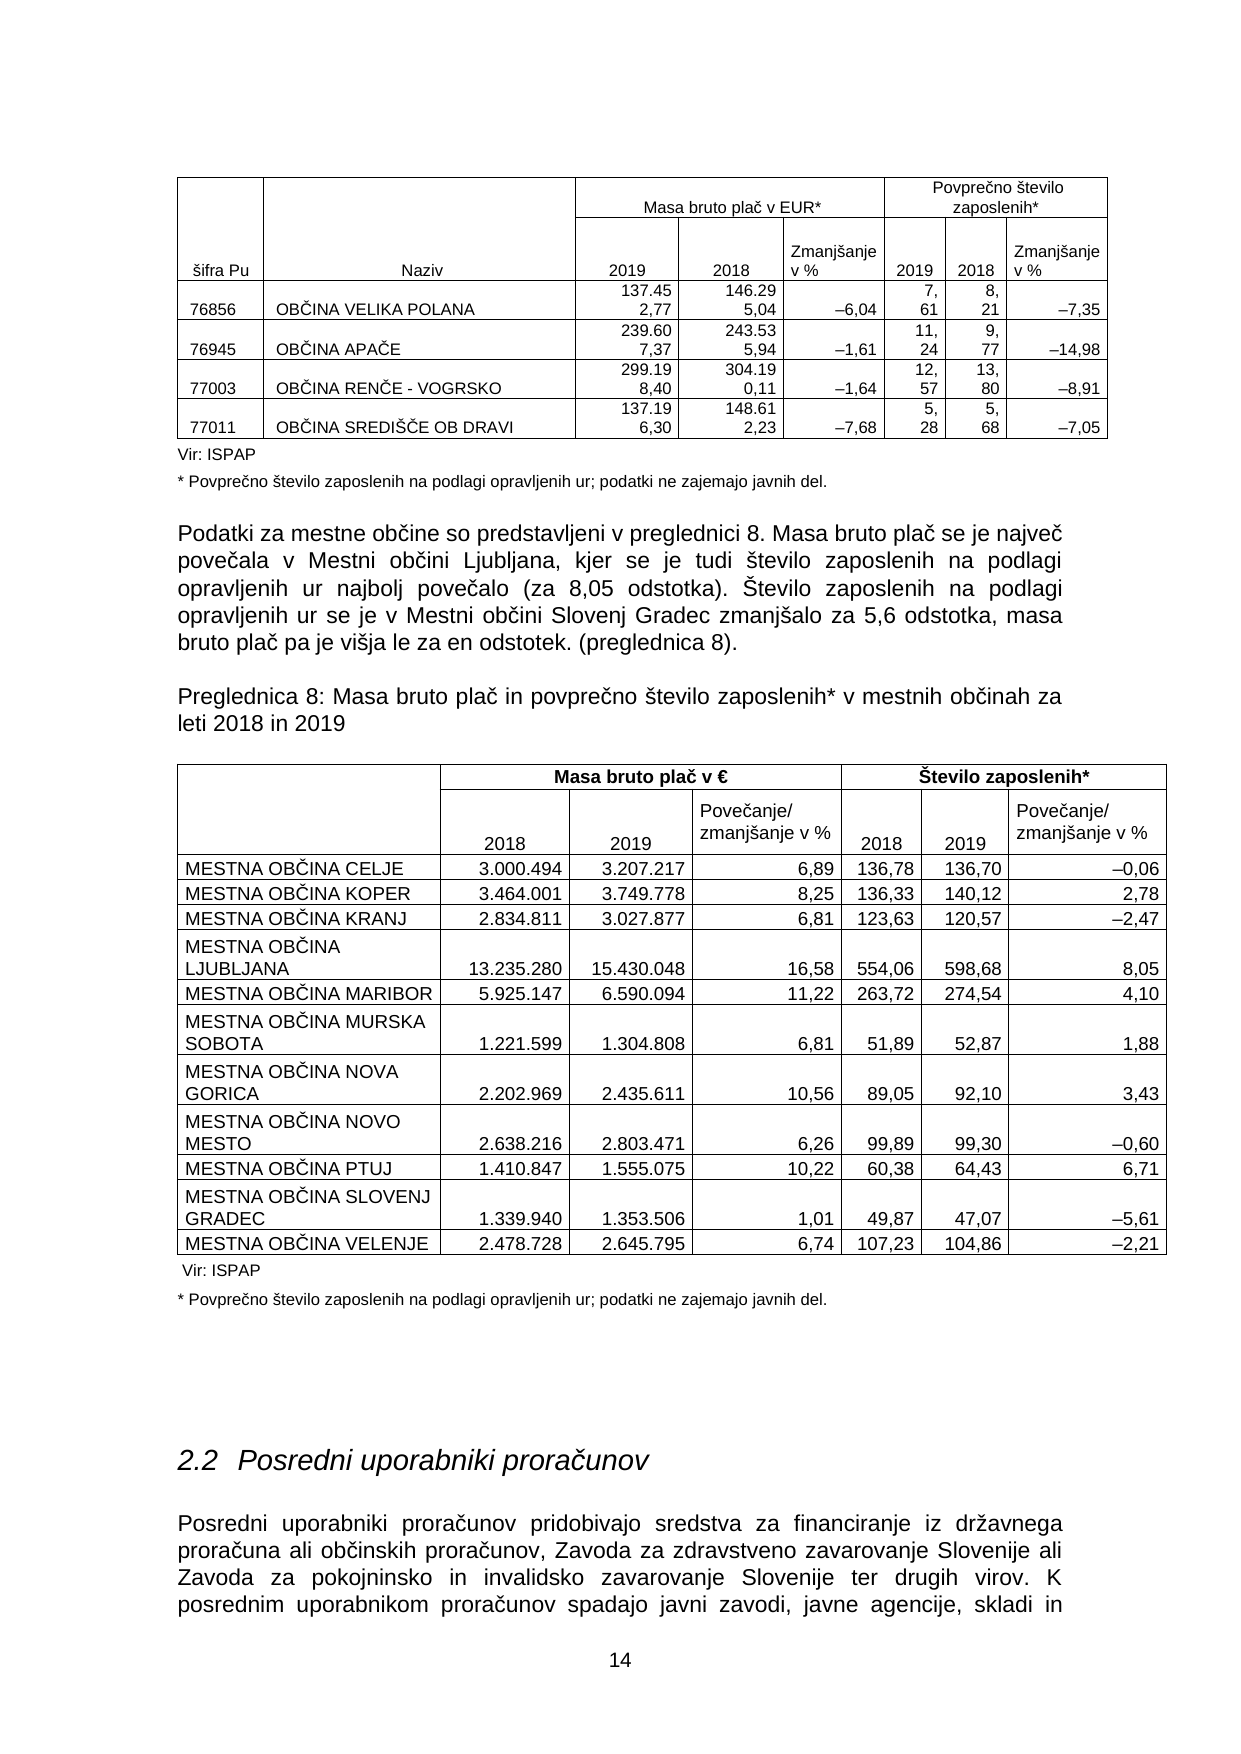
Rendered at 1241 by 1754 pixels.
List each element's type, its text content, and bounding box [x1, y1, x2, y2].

table_cell 554,06 [842, 930, 921, 979]
table_cell 136,78 [842, 855, 921, 879]
table_cell 10,22 [693, 1155, 841, 1179]
table_cell 6,74 [693, 1230, 841, 1254]
table_cell MESTNA OBČINA CELJE [178, 855, 440, 879]
table_cell 2018 [679, 218, 783, 280]
table_cell –5,61 [1009, 1180, 1166, 1229]
table_cell 2,78 [1009, 880, 1166, 904]
text Vir: ISPAP [177, 1255, 1063, 1282]
table_header Naziv [264, 178, 575, 280]
table_cell 239.607,37 [576, 320, 678, 359]
table_cell –0,60 [1009, 1105, 1166, 1154]
table_cell MESTNA OBČINA PTUJ [178, 1155, 440, 1179]
table_cell MESTNA OBČINA KOPER [178, 880, 440, 904]
table_cell 5.925.147 [441, 980, 569, 1004]
table_cell 8,25 [693, 880, 841, 904]
table_cell 6.590.094 [570, 980, 692, 1004]
table_cell OBČINA VELIKA POLANA [264, 281, 575, 319]
table_header Število zaposlenih* [842, 765, 1166, 788]
table_cell 8,05 [1009, 930, 1166, 979]
table_cell MESTNA OBČINA MURSKA SOBOTA [178, 1005, 440, 1054]
table_cell 10,56 [693, 1055, 841, 1104]
table_cell 9,77 [946, 320, 1006, 359]
table_cell 6,71 [1009, 1155, 1166, 1179]
table_cell 3.027.877 [570, 905, 692, 929]
table_cell 137.452,77 [576, 281, 678, 319]
table_cell Zmanjšanje v % [1007, 218, 1107, 280]
table_cell 120,57 [922, 905, 1008, 929]
table_cell 1.304.808 [570, 1005, 692, 1054]
table_cell MESTNA OBČINA KRANJ [178, 905, 440, 929]
table_cell 2019 [885, 218, 945, 280]
table_cell 49,87 [842, 1180, 921, 1229]
table_cell 64,43 [922, 1155, 1008, 1179]
table_cell 77003 [178, 360, 263, 398]
table_cell 2019 [922, 790, 1008, 854]
table_header šifra Pu [178, 178, 263, 280]
table_cell OBČINA SREDIŠČE OB DRAVI [264, 399, 575, 437]
table_cell 11,22 [693, 980, 841, 1004]
table_cell 107,23 [842, 1230, 921, 1254]
table_cell –2,47 [1009, 905, 1166, 929]
table_cell 3,43 [1009, 1055, 1166, 1104]
table_cell 60,38 [842, 1155, 921, 1179]
table_cell 1.221.599 [441, 1005, 569, 1054]
text Preglednica 8: Masa bruto plač in povprečno število zaposlenih* v mestnih občinah za leti 2018 in 2019 [177, 682, 1063, 736]
table_cell 11,24 [885, 320, 945, 359]
table_cell –2,21 [1009, 1230, 1166, 1254]
table_cell 8,21 [946, 281, 1006, 319]
table_cell 6,81 [693, 905, 841, 929]
table_cell 136,33 [842, 880, 921, 904]
table_cell 15.430.048 [570, 930, 692, 979]
table_cell MESTNA OBČINA VELENJE [178, 1230, 440, 1254]
table_cell 5,68 [946, 399, 1006, 437]
text Vir: ISPAP [177, 439, 1063, 466]
table_cell 1.555.075 [570, 1155, 692, 1179]
table_cell 6,81 [693, 1005, 841, 1054]
table_cell –7,35 [1007, 281, 1107, 319]
table_cell 2018 [946, 218, 1006, 280]
table_cell 7,61 [885, 281, 945, 319]
table_cell 304.190,11 [679, 360, 783, 398]
table_cell 2.803.471 [570, 1105, 692, 1154]
table_cell MESTNA OBČINA NOVA GORICA [178, 1055, 440, 1104]
table_cell 2018 [441, 790, 569, 854]
table_cell MESTNA OBČINA NOVO MESTO [178, 1105, 440, 1154]
table_cell MESTNA OBČINA MARIBOR [178, 980, 440, 1004]
table_cell Povečanje/ zmanjšanje v % [1009, 790, 1166, 854]
table_cell 3.207.217 [570, 855, 692, 879]
table_header Povprečno število zaposlenih* [885, 178, 1107, 217]
text * Povprečno število zaposlenih na podlagi opravljenih ur; podatki ne zajemajo javnih del. [177, 466, 1063, 493]
table_cell 146.295,04 [679, 281, 783, 319]
table_cell 3.749.778 [570, 880, 692, 904]
table_cell 92,10 [922, 1055, 1008, 1104]
table_cell 52,87 [922, 1005, 1008, 1054]
table_cell 2019 [570, 790, 692, 854]
table_cell 148.612,23 [679, 399, 783, 437]
table_cell 598,68 [922, 930, 1008, 979]
table_cell –6,04 [784, 281, 884, 319]
table_header Masa bruto plač v EUR* [576, 178, 884, 217]
table_cell OBČINA RENČE - VOGRSKO [264, 360, 575, 398]
table_cell 2.202.969 [441, 1055, 569, 1104]
table_cell Povečanje/ zmanjšanje v % [693, 790, 841, 854]
table_cell 76856 [178, 281, 263, 319]
table_cell 1.339.940 [441, 1180, 569, 1229]
table_cell –1,61 [784, 320, 884, 359]
table_cell 140,12 [922, 880, 1008, 904]
table_cell 99,30 [922, 1105, 1008, 1154]
table_cell 2.834.811 [441, 905, 569, 929]
text Podatki za mestne občine so predstavljeni v preglednici 8. Masa bruto plač se je največ povečala v Mestni občini Ljubljana, kjer se je tudi število zaposlenih na podlagi opravljenih ur najbolj povečalo (za 8,05 odstotka). Število zaposlenih na podlagi opravljenih ur se je v Mestni občini Slovenj Gradec zmanjšalo za 5,6 odstotka, masa bruto plač pa je višja le za en odstotek. (preglednica 8). [177, 520, 1063, 655]
table_cell 104,86 [922, 1230, 1008, 1254]
table_cell MESTNA OBČINA LJUBLJANA [178, 930, 440, 979]
text * Povprečno število zaposlenih na podlagi opravljenih ur; podatki ne zajemajo javnih del. [177, 1282, 1063, 1309]
table_cell 2.435.611 [570, 1055, 692, 1104]
table_cell 2018 [842, 790, 921, 854]
table_cell 77011 [178, 399, 263, 437]
table_cell 243.535,94 [679, 320, 783, 359]
table_cell 299.198,40 [576, 360, 678, 398]
table_header [178, 765, 440, 854]
table_cell –0,06 [1009, 855, 1166, 879]
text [177, 1509, 1063, 1618]
table_cell –1,64 [784, 360, 884, 398]
table_cell 274,54 [922, 980, 1008, 1004]
table_cell 2.478.728 [441, 1230, 569, 1254]
table_cell 51,89 [842, 1005, 921, 1054]
table_cell 5,28 [885, 399, 945, 437]
table_cell 2.638.216 [441, 1105, 569, 1154]
table_cell 1,88 [1009, 1005, 1166, 1054]
table_cell –8,91 [1007, 360, 1107, 398]
table_cell 1.410.847 [441, 1155, 569, 1179]
table_cell 6,89 [693, 855, 841, 879]
table_cell 16,58 [693, 930, 841, 979]
table_cell 13,80 [946, 360, 1006, 398]
table_cell 76945 [178, 320, 263, 359]
table_cell Zmanjšanje v % [784, 218, 884, 280]
table_cell 2.645.795 [570, 1230, 692, 1254]
table_cell 13.235.280 [441, 930, 569, 979]
table_cell OBČINA APAČE [264, 320, 575, 359]
table_cell 123,63 [842, 905, 921, 929]
table_cell –7,05 [1007, 399, 1107, 437]
subtitle Posredni uporabniki proračunov [177, 1443, 1093, 1476]
table_cell 4,10 [1009, 980, 1166, 1004]
table_cell 2019 [576, 218, 678, 280]
table_cell 263,72 [842, 980, 921, 1004]
table_cell 1.353.506 [570, 1180, 692, 1229]
table_cell 136,70 [922, 855, 1008, 879]
table_cell 99,89 [842, 1105, 921, 1154]
table_cell 89,05 [842, 1055, 921, 1104]
table_cell –7,68 [784, 399, 884, 437]
table_cell 137.196,30 [576, 399, 678, 437]
table_cell 47,07 [922, 1180, 1008, 1229]
table_cell 12,57 [885, 360, 945, 398]
table_cell MESTNA OBČINA SLOVENJ GRADEC [178, 1180, 440, 1229]
table_cell 3.464.001 [441, 880, 569, 904]
table_header Masa bruto plač v € [441, 765, 841, 788]
table_cell –14,98 [1007, 320, 1107, 359]
table_cell 6,26 [693, 1105, 841, 1154]
table_cell 3.000.494 [441, 855, 569, 879]
table_cell 1,01 [693, 1180, 841, 1229]
